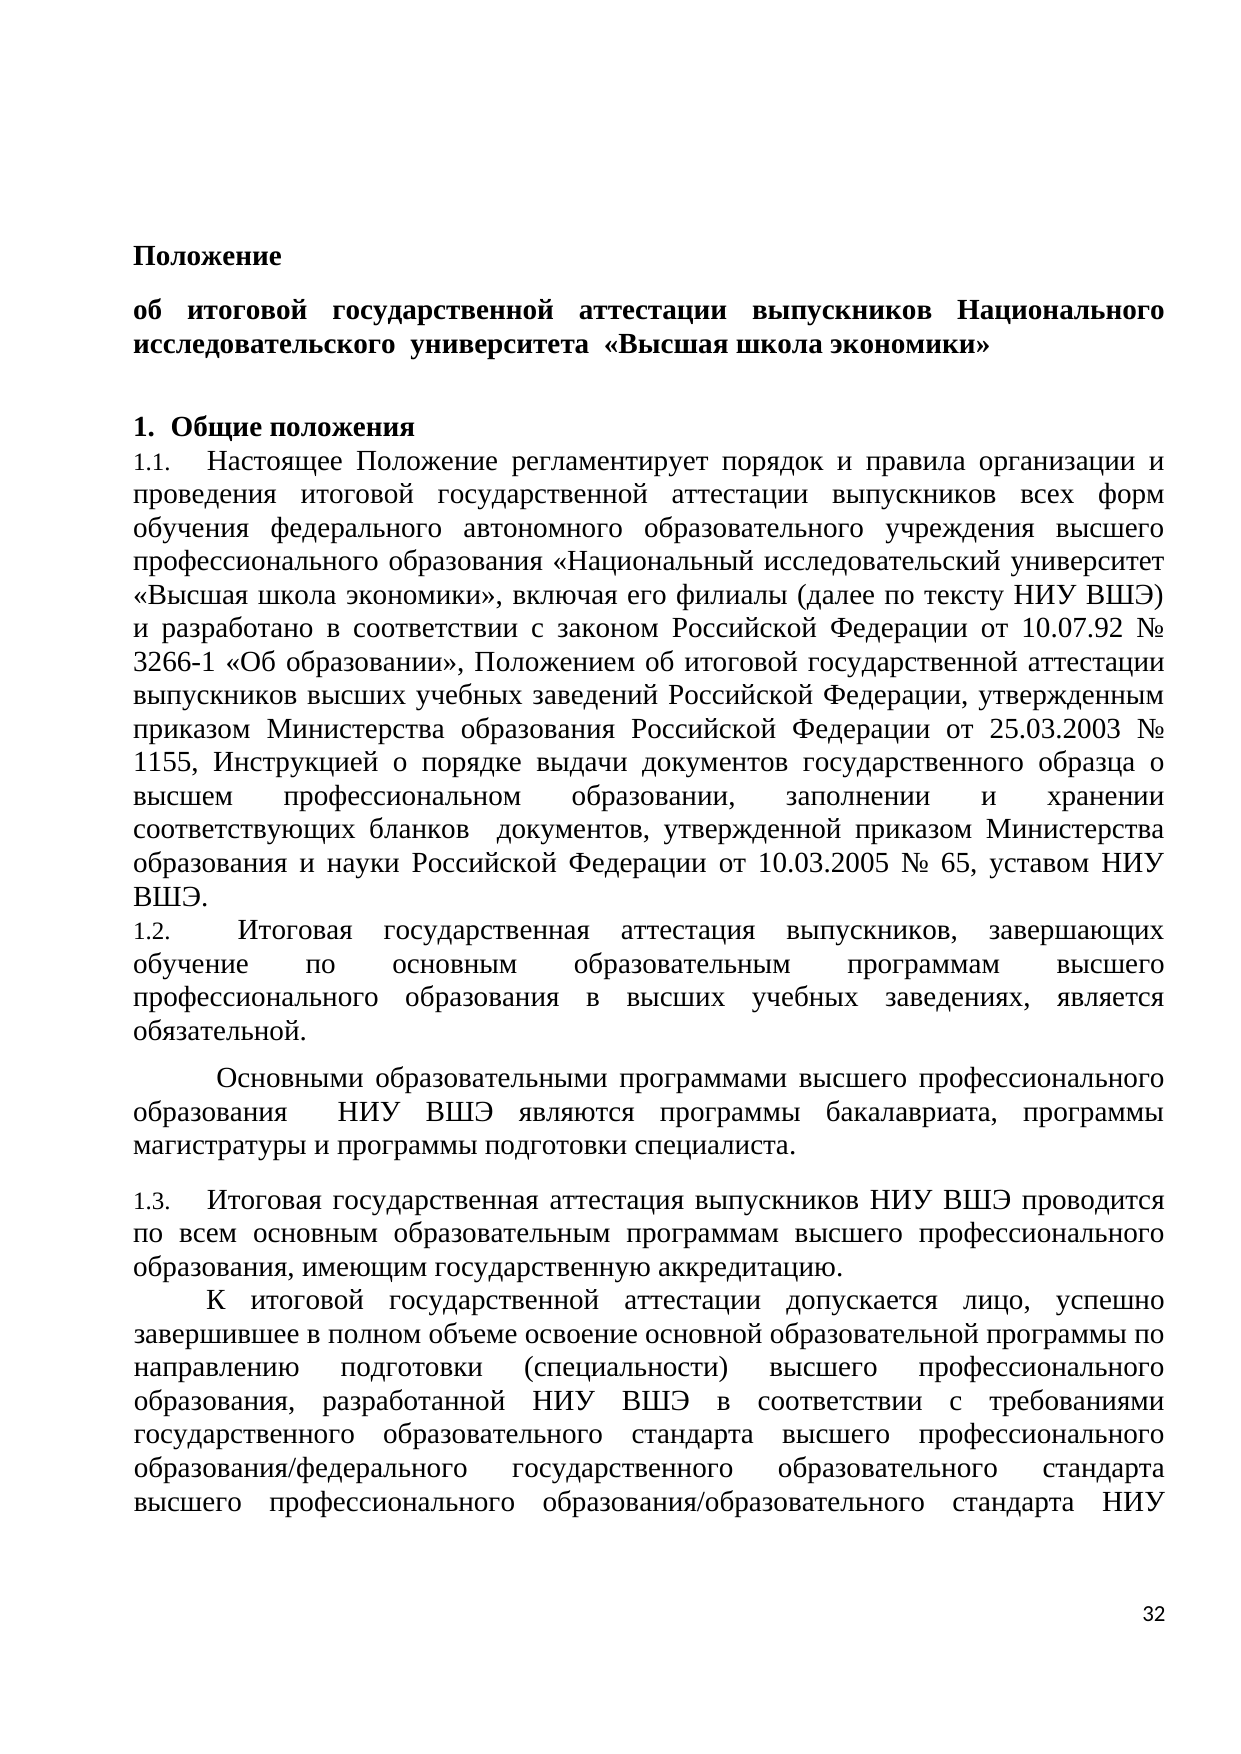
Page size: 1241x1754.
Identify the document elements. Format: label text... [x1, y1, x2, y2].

list Итоговая государственная аттестация выпускников, завершающих обучение по основным образовательным программам высшего профессионального образования в высших учебных заведениях, является обязательной. [133, 912, 1165, 1046]
list Итоговая государственная аттестация выпускников НИУ ВШЭ проводится по всем основным образовательным программам высшего профессионального образования, имеющим государственную аккредитацию. [133, 1182, 1165, 1282]
text Основными образовательными программами высшего профессионального образования НИУ ВШЭ являются программы бакалавриата, программы магистратуры и программы подготовки специалиста. [133, 1060, 1165, 1161]
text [133, 1282, 1165, 1517]
text Положение [133, 238, 1165, 272]
text Общие положения [133, 409, 1164, 443]
list Настоящее Положение регламентирует порядок и правила организации и проведения итоговой государственной аттестации выпускников всех форм обучения федерального автономного образовательного учреждения высшего профессионального образования «Национальный исследовательский университет «Высшая школа экономики», включая его филиалы (далее по тексту НИУ ВШЭ) и разработано в соответствии с законом Российской Федерации от 10.07.92 № 3266-1 «Об образовании», Положением об итоговой государственной аттестации выпускников высших учебных заведений Российской Федерации, утвержденным приказом Министерства образования Российской Федерации от 25.03.2003 № 1155, Инструкцией о порядке выдачи документов государственного образца о высшем профессиональном образовании, заполнении и хранении соответствующих бланков документов, утвержденной приказом Министерства образования и науки Российской Федерации от 10.03.2005 № 65, уставом НИУ ВШЭ. [133, 443, 1165, 912]
text об итоговой государственной аттестации выпускников Национального исследовательского университета «Высшая школа экономики» [133, 292, 1165, 359]
